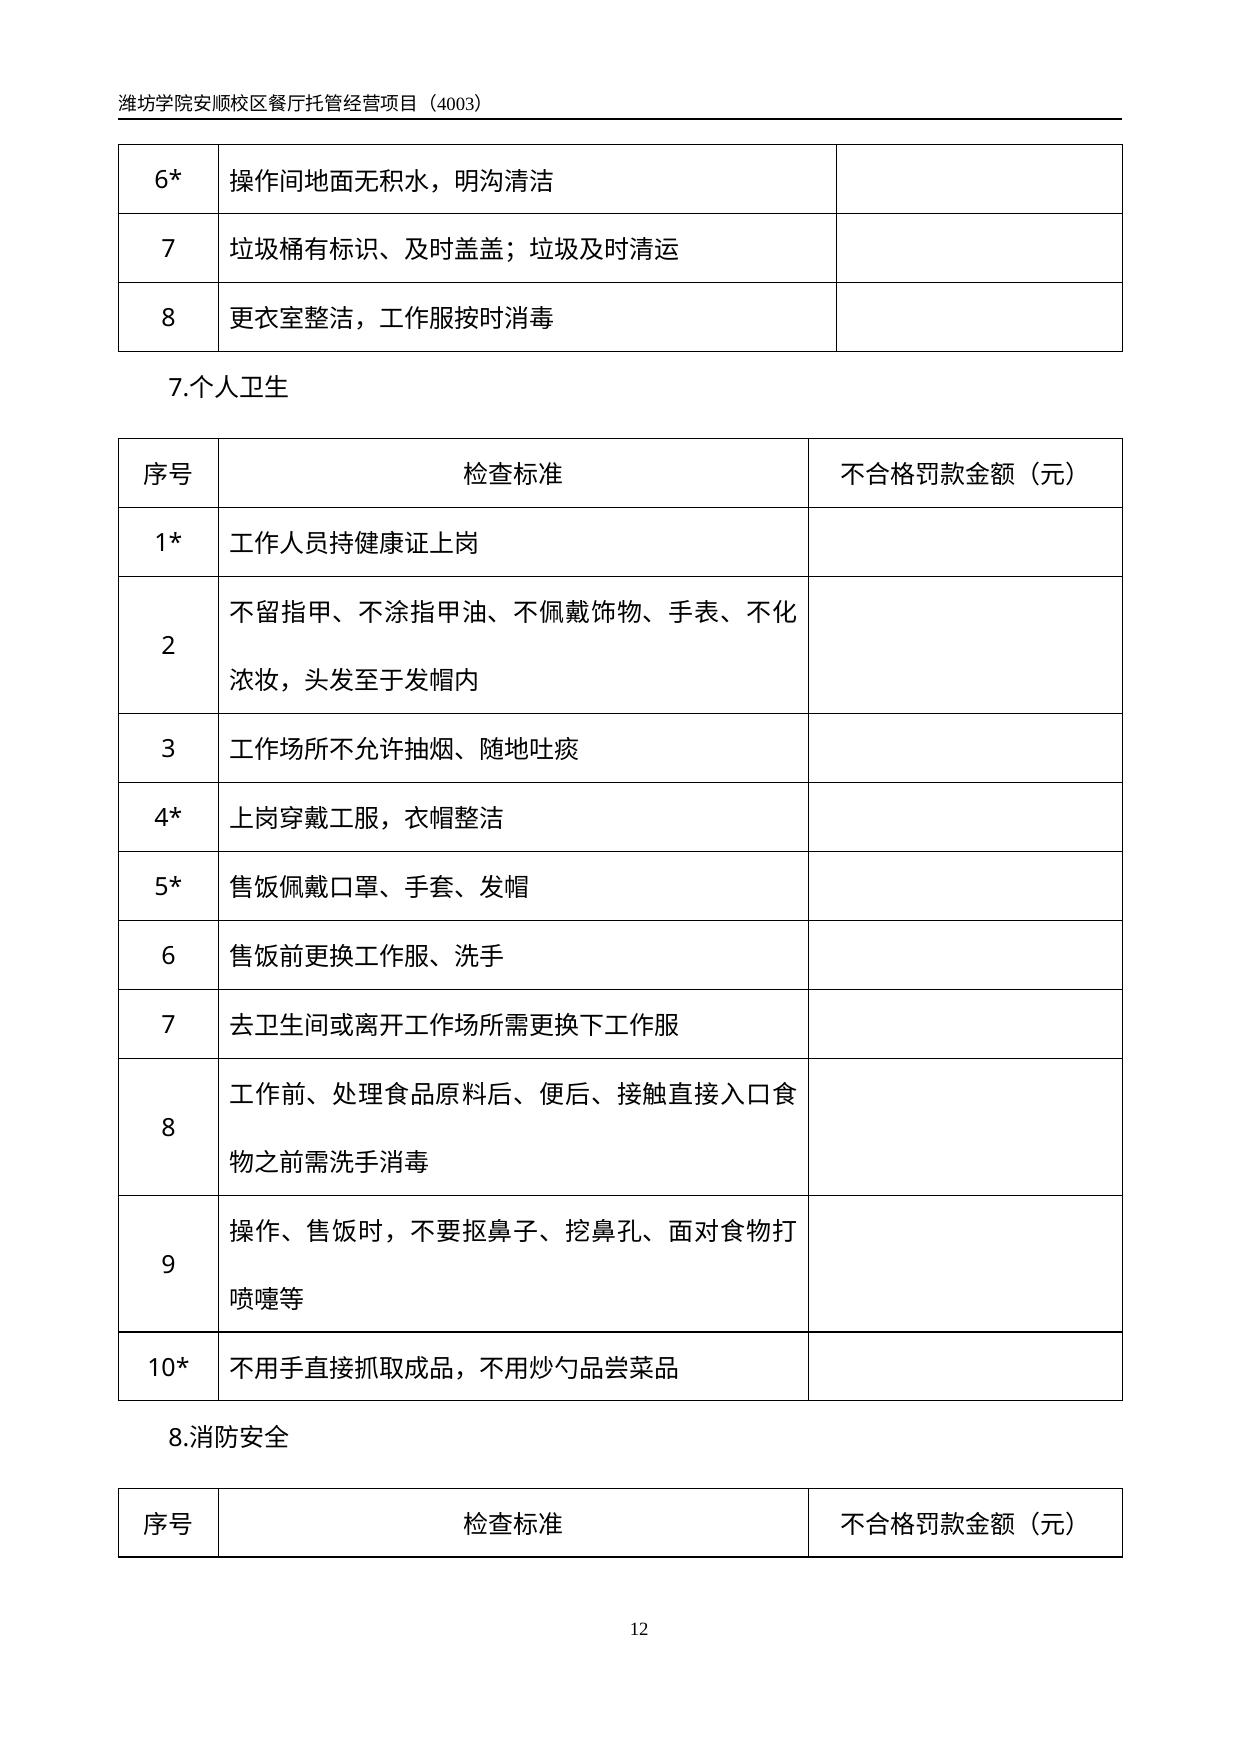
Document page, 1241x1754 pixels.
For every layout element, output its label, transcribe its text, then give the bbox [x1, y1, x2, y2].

text 7.个人卫生 [118, 352, 1122, 420]
table_cell 售饭前更换工作服、洗手 [219, 921, 808, 989]
table_cell 工作前、处理食品原料后、便后、接触直接入口食物之前需洗手消毒 [219, 1059, 808, 1194]
table_cell 2 [119, 577, 218, 713]
table_cell 4* [119, 783, 218, 851]
text 8.消防安全 [118, 1401, 1122, 1469]
table_cell [809, 852, 1122, 920]
table_cell [809, 577, 1122, 713]
table_cell 垃圾桶有标识、及时盖盖；垃圾及时清运 [219, 214, 836, 282]
table_cell 操作间地面无积水，明沟清洁 [219, 145, 836, 213]
table_header 不合格罚款金额（元） [809, 439, 1122, 507]
table_cell [837, 145, 1122, 213]
table_cell [809, 990, 1122, 1058]
table_header 序号 [119, 1489, 218, 1556]
table_cell [809, 1059, 1122, 1194]
table_cell 不用手直接抓取成品，不用炒勺品尝菜品 [219, 1333, 808, 1400]
table_cell 5* [119, 852, 218, 920]
table_cell 7 [119, 990, 218, 1058]
table_cell [809, 714, 1122, 782]
table_cell 3 [119, 714, 218, 782]
table_cell 不留指甲、不涂指甲油、不佩戴饰物、手表、不化浓妆，头发至于发帽内 [219, 577, 808, 713]
table_header 检查标准 [219, 439, 808, 507]
table_cell [809, 1333, 1122, 1400]
table_cell 7 [119, 214, 218, 282]
table_cell 更衣室整洁，工作服按时消毒 [219, 283, 836, 351]
table_cell 工作人员持健康证上岗 [219, 508, 808, 576]
table_cell 去卫生间或离开工作场所需更换下工作服 [219, 990, 808, 1058]
table_cell [837, 214, 1122, 282]
table_cell [809, 783, 1122, 851]
table_cell 6 [119, 921, 218, 989]
table_header 不合格罚款金额（元） [809, 1489, 1122, 1556]
table_cell 1* [119, 508, 218, 576]
table_header 检查标准 [219, 1489, 808, 1556]
table_cell 8 [119, 1059, 218, 1194]
table_cell 操作、售饭时，不要抠鼻子、挖鼻孔、面对食物打喷嚏等 [219, 1196, 808, 1331]
table_cell [809, 921, 1122, 989]
table_cell 售饭佩戴口罩、手套、发帽 [219, 852, 808, 920]
table_cell 8 [119, 283, 218, 351]
table_cell 上岗穿戴工服，衣帽整洁 [219, 783, 808, 851]
table_cell [837, 283, 1122, 351]
table_cell 9 [119, 1196, 218, 1331]
table_header 序号 [119, 439, 218, 507]
table_cell [809, 1196, 1122, 1331]
table_cell 工作场所不允许抽烟、随地吐痰 [219, 714, 808, 782]
table_cell 6* [119, 145, 218, 213]
table_cell 10* [119, 1333, 218, 1400]
table_cell [809, 508, 1122, 576]
